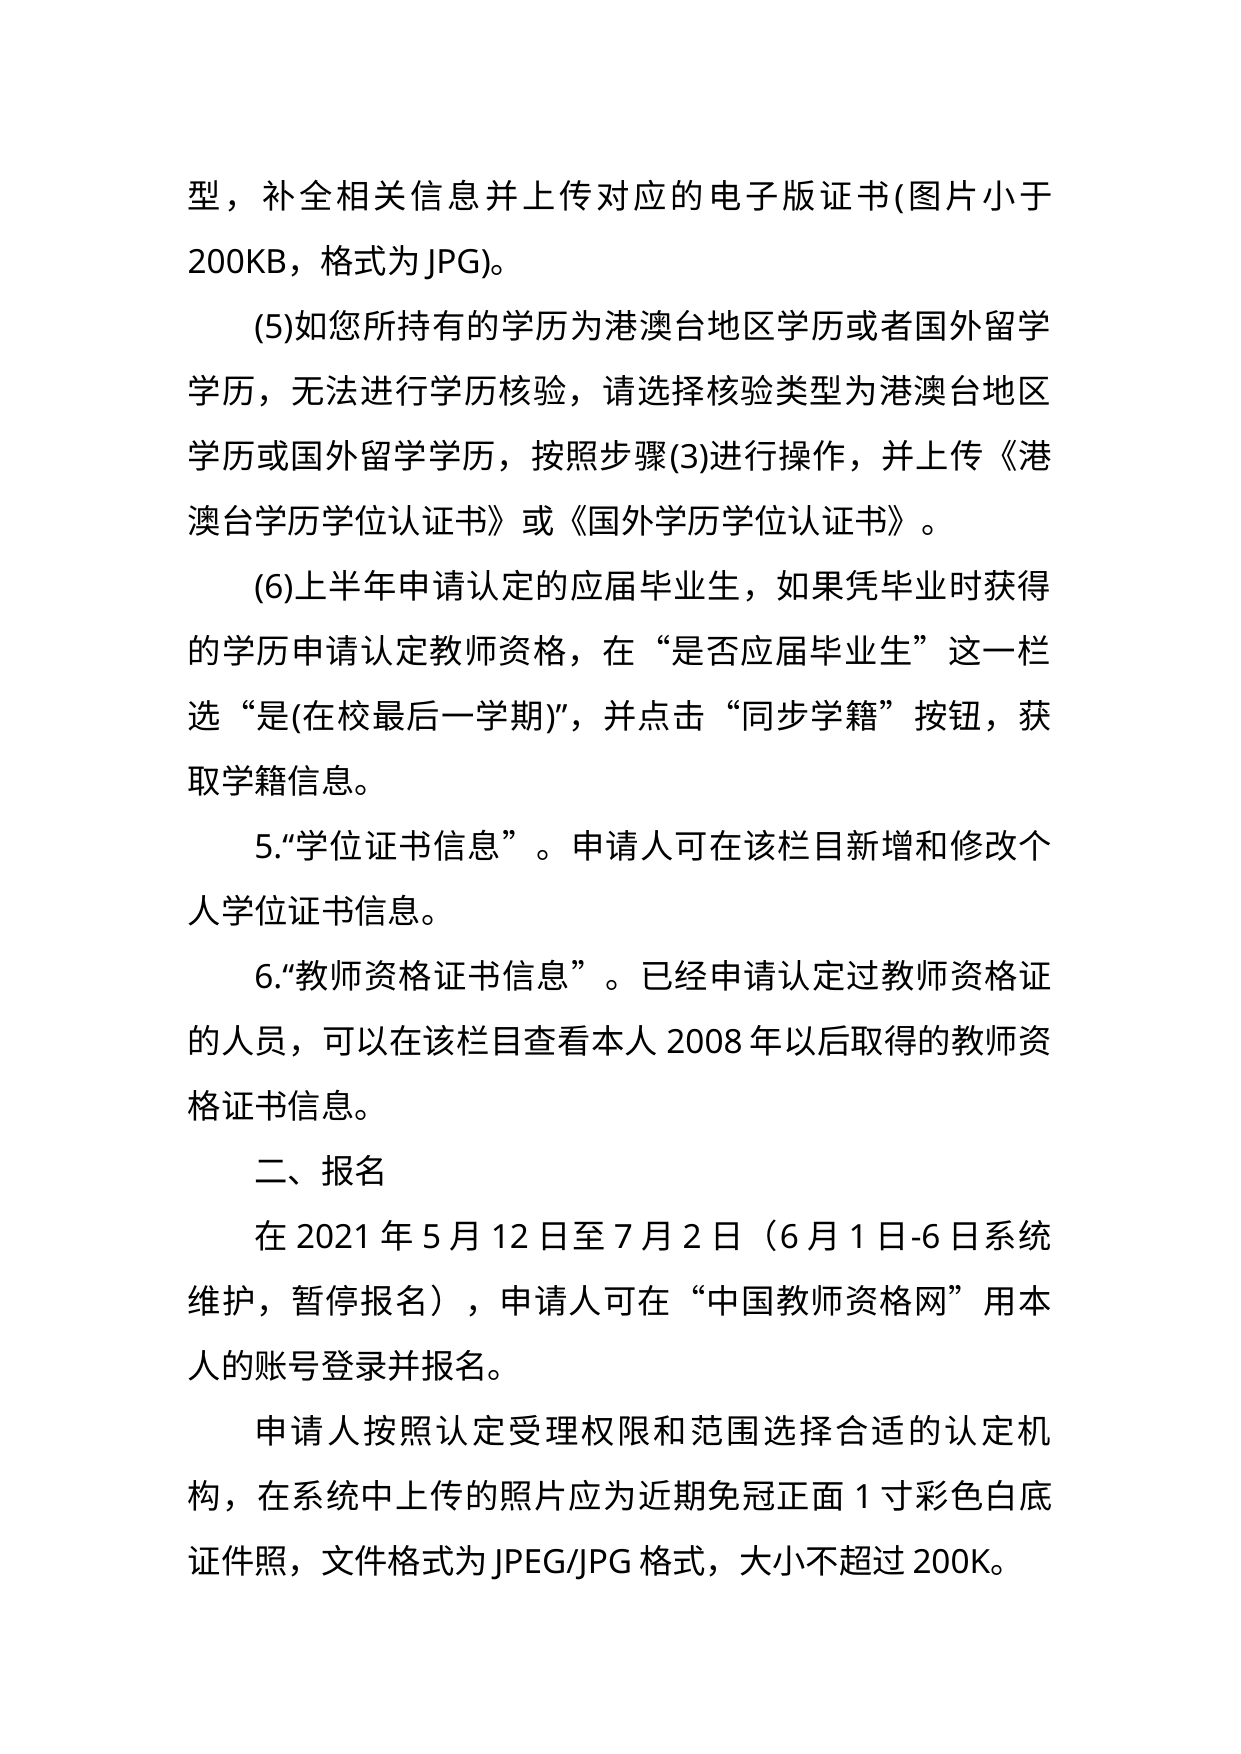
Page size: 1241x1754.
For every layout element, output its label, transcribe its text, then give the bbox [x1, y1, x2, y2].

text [187, 162, 1053, 292]
text 5.“学位证书信息”。申请人可在该栏目新增和修改个人学位证书信息。 [187, 812, 1053, 942]
text 二、报名 [187, 1137, 1053, 1202]
text 申请人按照认定受理权限和范围选择合适的认定机构，在系统中上传的照片应为近期免冠正面1寸彩色白底证件照，文件格式为JPEG/JPG格式，大小不超过200K。 [187, 1397, 1053, 1592]
text 在2021年5月12日至7月2日（6月1日-6日系统维护，暂停报名），申请人可在“中国教师资格网”用本人的账号登录并报名。 [187, 1202, 1053, 1397]
text 6.“教师资格证书信息”。已经申请认定过教师资格证的人员，可以在该栏目查看本人2008年以后取得的教师资格证书信息。 [187, 942, 1053, 1137]
text (6)上半年申请认定的应届毕业生，如果凭毕业时获得的学历申请认定教师资格，在“是否应届毕业生”这一栏选“是(在校最后一学期)”，并点击“同步学籍”按钮，获取学籍信息。 [187, 552, 1053, 812]
text (5)如您所持有的学历为港澳台地区学历或者国外留学学历，无法进行学历核验，请选择核验类型为港澳台地区学历或国外留学学历，按照步骤(3)进行操作，并上传《港澳台学历学位认证书》或《国外学历学位认证书》。 [187, 292, 1053, 552]
